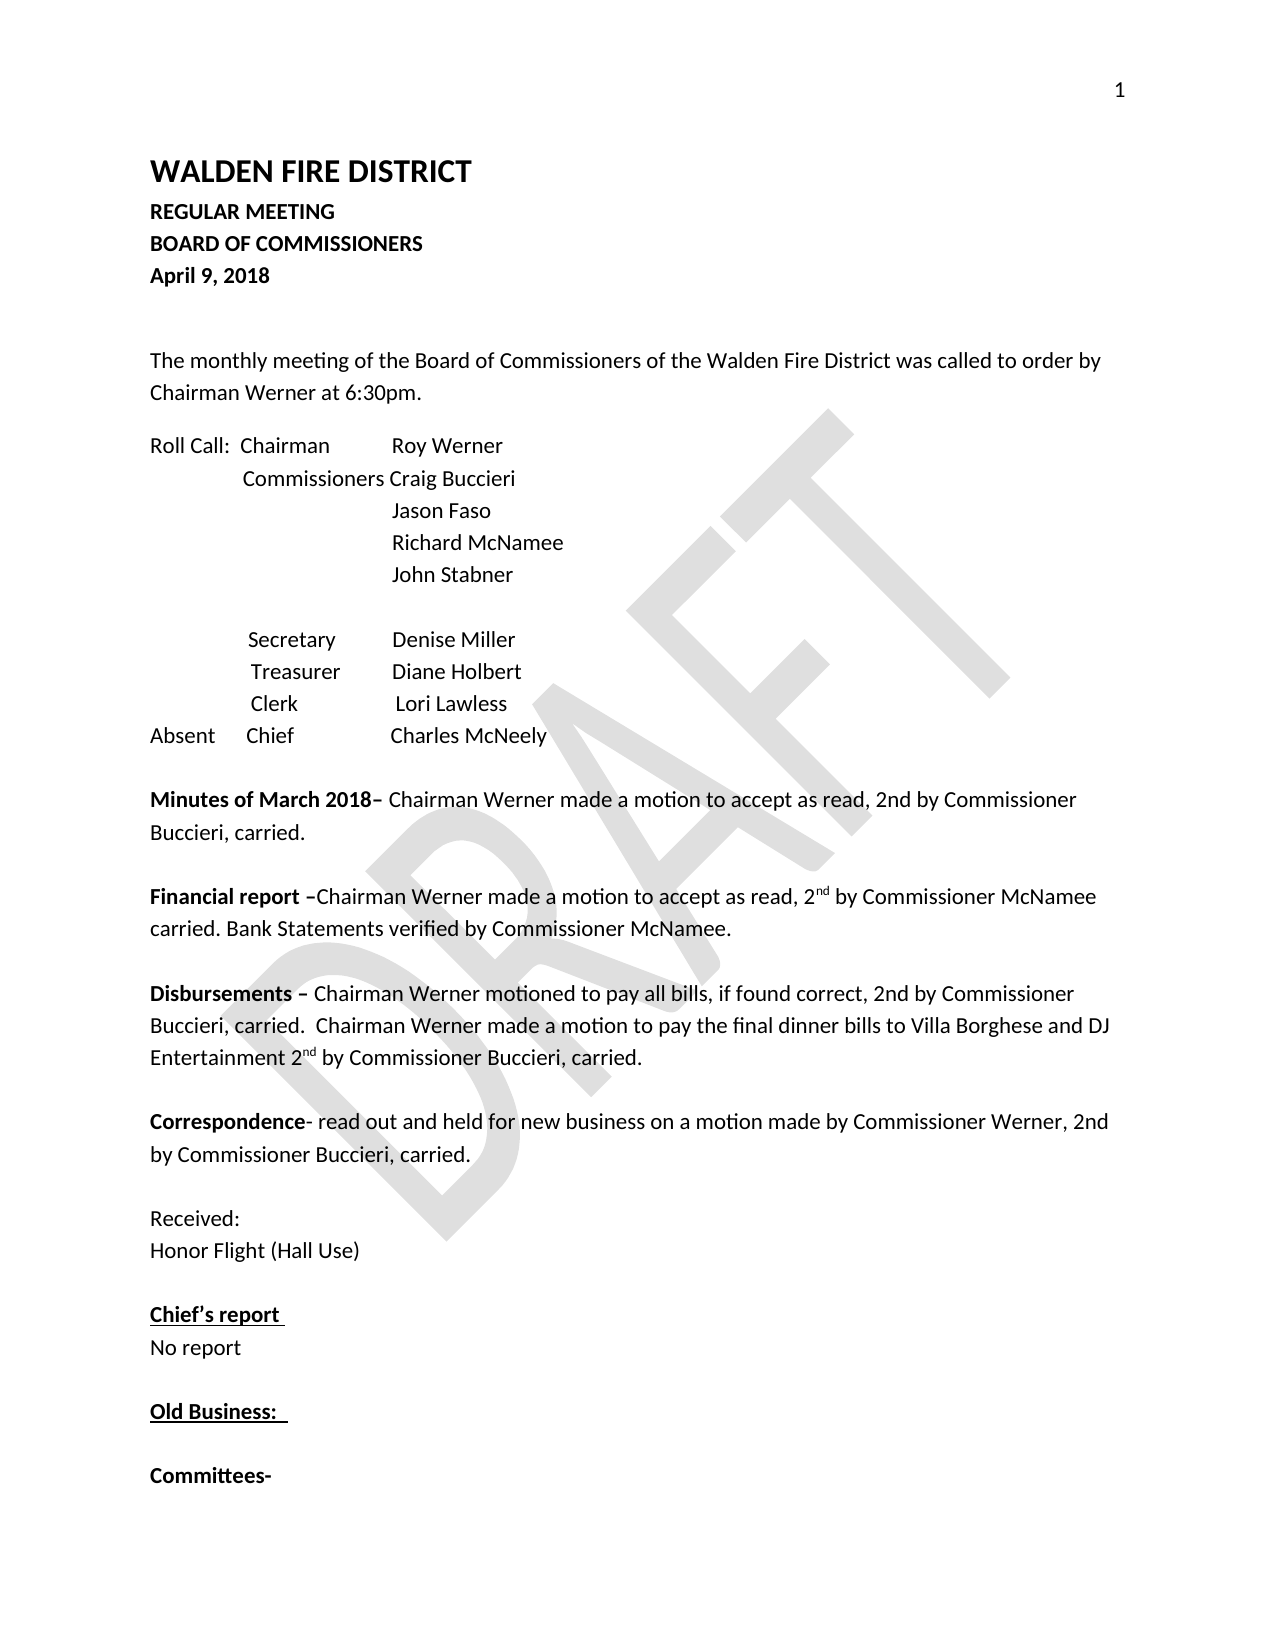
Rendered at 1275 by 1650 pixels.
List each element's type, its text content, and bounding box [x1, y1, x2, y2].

text John Stabner [150, 560, 1125, 588]
text Clerk Lori Lawless [150, 689, 1125, 717]
text Treasurer Diane Holbert [150, 657, 1125, 685]
text Honor Flight (Hall Use) [150, 1236, 1125, 1264]
text WALDEN FIRE DISTRICT [150, 150, 1125, 191]
text Commissioners Craig Buccieri [150, 464, 1125, 492]
text Jason Faso [150, 496, 1125, 524]
text Correspondence- read out and held for new business on a motion made by Commissioner Werner, 2nd by Commissioner Buccieri, carried. [150, 1107, 1125, 1168]
text April 9, 2018 [150, 261, 1125, 289]
text Absent Chief Charles McNeely [150, 721, 1125, 749]
text Financial report –Chairman Werner made a motion to accept as read, 2nd by Commissioner McNamee carried. Bank Statements verified by Commissioner McNamee. [150, 882, 1125, 942]
text The monthly meeting of the Board of Commissioners of the Walden Fire District was called to order by Chairman Werner at 6:30pm. [150, 346, 1125, 407]
text Old Business: [150, 1397, 1125, 1425]
text Roll Call: Chairman Roy Werner [150, 432, 1125, 459]
text Richard McNamee [150, 528, 1125, 556]
text REGULAR MEETING [150, 197, 1125, 225]
text Received: [150, 1204, 1125, 1232]
text Secretary Denise Miller [150, 625, 1125, 653]
text Committees- [150, 1462, 1125, 1489]
text BOARD OF COMMISSIONERS [150, 229, 1125, 257]
text Disbursements – Chairman Werner motioned to pay all bills, if found correct, 2nd by Commissioner Buccieri, carried. Chairman Werner made a motion to pay the final dinner bills to Villa Borghese and DJ Entertainment 2nd by Commissioner Buccieri, carried. [150, 979, 1125, 1071]
text Chief’s report [150, 1301, 1125, 1329]
text No report [150, 1333, 1125, 1361]
text Minutes of March 2018– Chairman Werner made a motion to accept as read, 2nd by Commissioner Buccieri, carried. [150, 786, 1125, 846]
